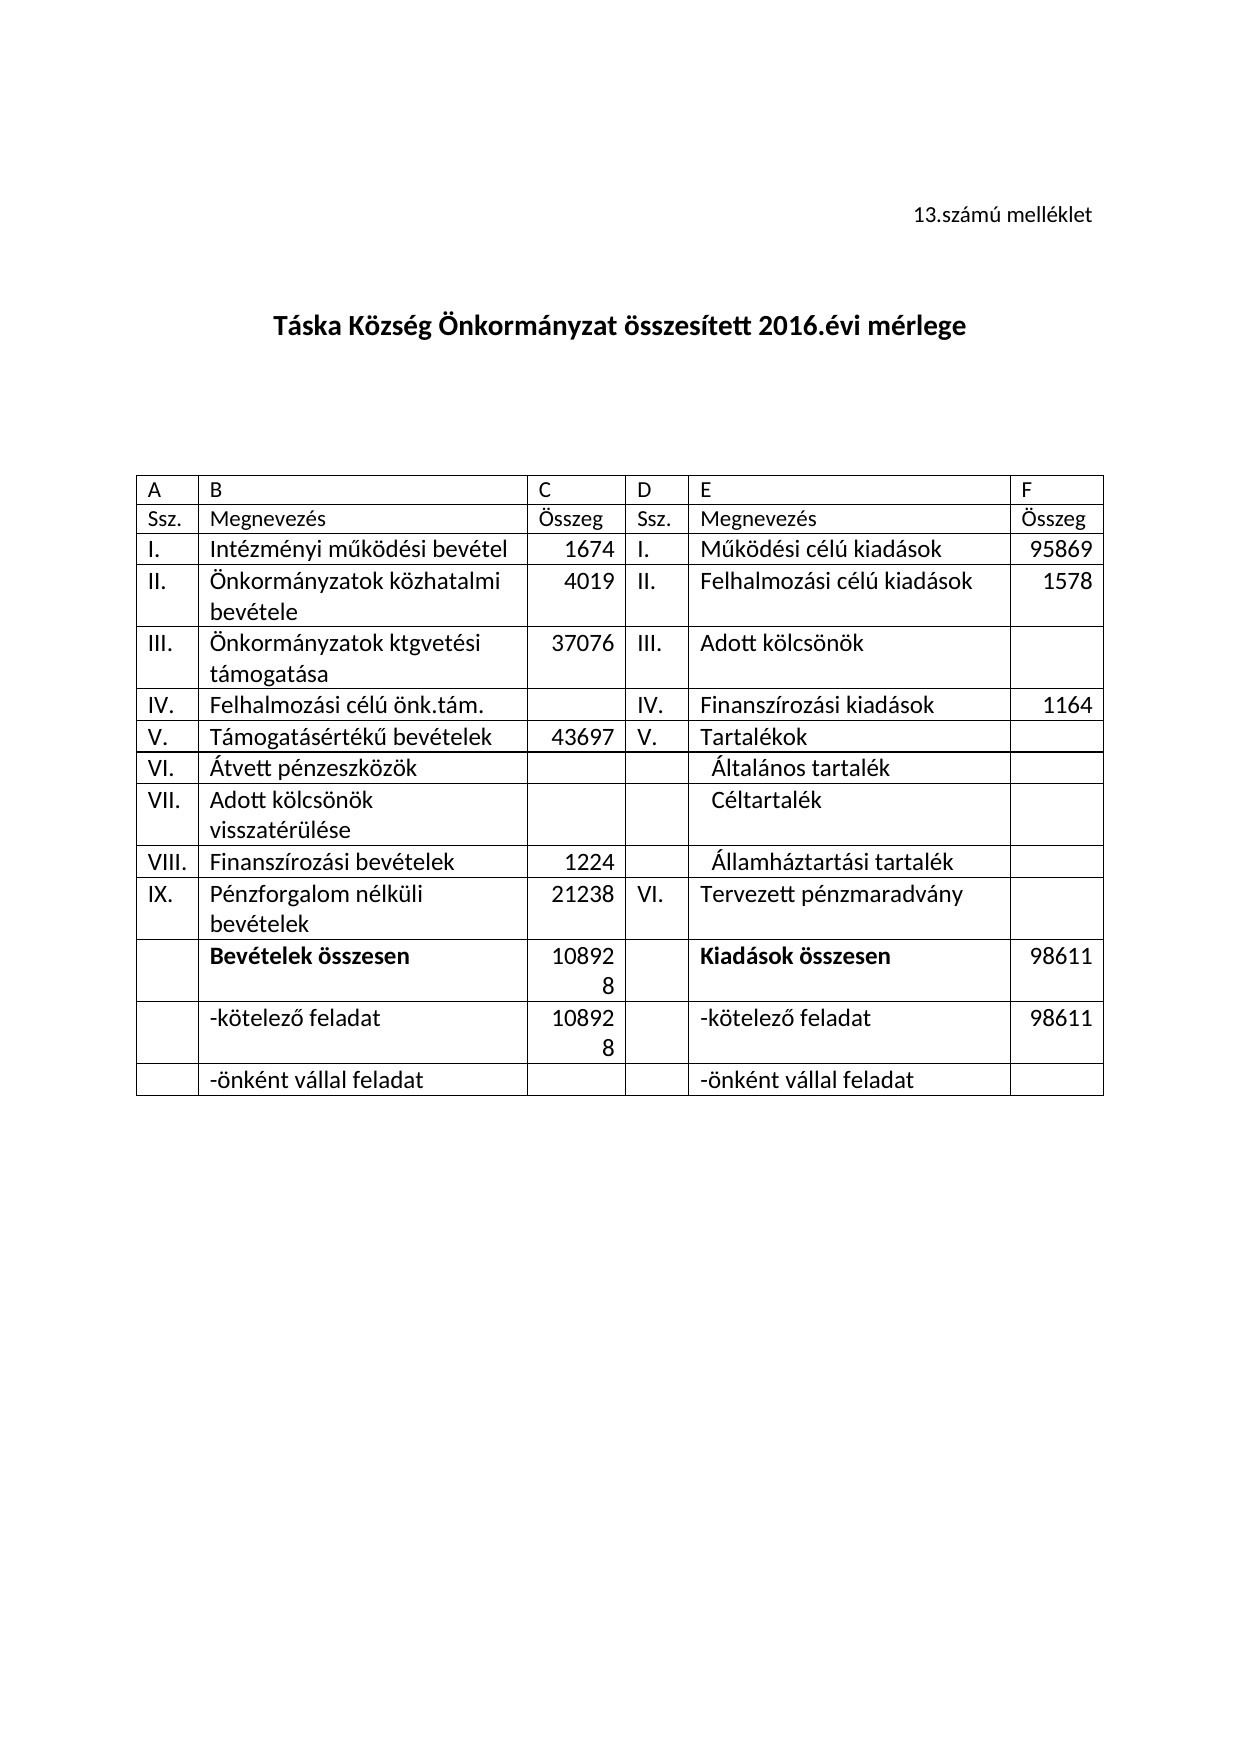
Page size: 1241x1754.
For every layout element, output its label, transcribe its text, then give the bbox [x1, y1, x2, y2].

table_cell II. [137, 565, 198, 626]
table_cell [528, 1064, 625, 1094]
table_cell Adott kölcsönök visszatérülése [199, 784, 527, 845]
table_cell [1011, 784, 1103, 845]
table_cell [137, 1002, 198, 1063]
table_cell [626, 753, 688, 783]
table_cell Tervezett pénzmaradvány [689, 878, 1010, 939]
table_cell 108928 [528, 1002, 625, 1063]
table_cell I. [626, 534, 688, 564]
table_cell [626, 1002, 688, 1063]
table_header F [1011, 476, 1103, 503]
table_cell Pénzforgalom nélküli bevételek [199, 878, 527, 939]
table_cell Önkormányzatok ktgvetési támogatása [199, 627, 527, 688]
table_cell [137, 1064, 198, 1094]
text 13.számú melléklet [148, 201, 1093, 229]
table_cell V. [137, 721, 198, 751]
table_cell Céltartalék [689, 784, 1010, 845]
table_cell [626, 846, 688, 877]
table_cell V. [626, 721, 688, 751]
table_cell [137, 940, 198, 1001]
table_cell IV. [626, 689, 688, 720]
table_cell Ssz. [137, 505, 198, 533]
table_cell Intézményi működési bevétel [199, 534, 527, 564]
text Táska Község Önkormányzat összesített 2016.évi mérlege [148, 307, 1093, 342]
table_header E [689, 476, 1010, 503]
table_cell [528, 784, 625, 845]
table_cell III. [626, 627, 688, 688]
table_cell [626, 940, 688, 1001]
table_cell [1011, 878, 1103, 939]
table_cell VII. [137, 784, 198, 845]
table_cell [528, 689, 625, 720]
table_cell 43697 [528, 721, 625, 751]
table_cell 1164 [1011, 689, 1103, 720]
table_cell [1011, 1064, 1103, 1094]
table_header A [137, 476, 198, 503]
table_cell VIII. [137, 846, 198, 877]
table_cell Finanszírozási kiadások [689, 689, 1010, 720]
table_cell IV. [137, 689, 198, 720]
table_cell Államháztartási tartalék [689, 846, 1010, 877]
table_cell [626, 1064, 688, 1094]
table_cell I. [137, 534, 198, 564]
table_cell 108928 [528, 940, 625, 1001]
table_cell [1011, 753, 1103, 783]
table_cell Átvett pénzeszközök [199, 753, 527, 783]
table_cell Működési célú kiadások [689, 534, 1010, 564]
table_cell Megnevezés [199, 505, 527, 533]
table_cell [1011, 627, 1103, 688]
table_cell [626, 784, 688, 845]
table_cell [1011, 846, 1103, 877]
table_cell VI. [137, 753, 198, 783]
table_cell Támogatásértékű bevételek [199, 721, 527, 751]
table_cell -kötelező feladat [199, 1002, 527, 1063]
table_cell IX. [137, 878, 198, 939]
table_cell 98611 [1011, 1002, 1103, 1063]
table_cell -önként vállal feladat [199, 1064, 527, 1094]
table_cell Felhalmozási célú önk.tám. [199, 689, 527, 720]
table_cell Finanszírozási bevételek [199, 846, 527, 877]
table_cell Általános tartalék [689, 753, 1010, 783]
table_cell 4019 [528, 565, 625, 626]
table_cell 1578 [1011, 565, 1103, 626]
table_header B [199, 476, 527, 503]
table_cell Összeg [1011, 505, 1103, 533]
table_cell [528, 753, 625, 783]
table_cell Önkormányzatok közhatalmi bevétele [199, 565, 527, 626]
table_cell Adott kölcsönök [689, 627, 1010, 688]
table_cell 21238 [528, 878, 625, 939]
table_header C [528, 476, 625, 503]
table_cell Összeg [528, 505, 625, 533]
table_cell 1674 [528, 534, 625, 564]
table_cell 1224 [528, 846, 625, 877]
table_cell Kiadások összesen [689, 940, 1010, 1001]
table_cell -kötelező feladat [689, 1002, 1010, 1063]
table_cell Bevételek összesen [199, 940, 527, 1001]
table_cell VI. [626, 878, 688, 939]
table_cell III. [137, 627, 198, 688]
table_cell 98611 [1011, 940, 1103, 1001]
table_header D [626, 476, 688, 503]
table_cell 95869 [1011, 534, 1103, 564]
table_cell Felhalmozási célú kiadások [689, 565, 1010, 626]
table_cell 37076 [528, 627, 625, 688]
table_cell Megnevezés [689, 505, 1010, 533]
table_cell Tartalékok [689, 721, 1010, 751]
table_cell II. [626, 565, 688, 626]
table_cell -önként vállal feladat [689, 1064, 1010, 1094]
table_cell Ssz. [626, 505, 688, 533]
table_cell [1011, 721, 1103, 751]
